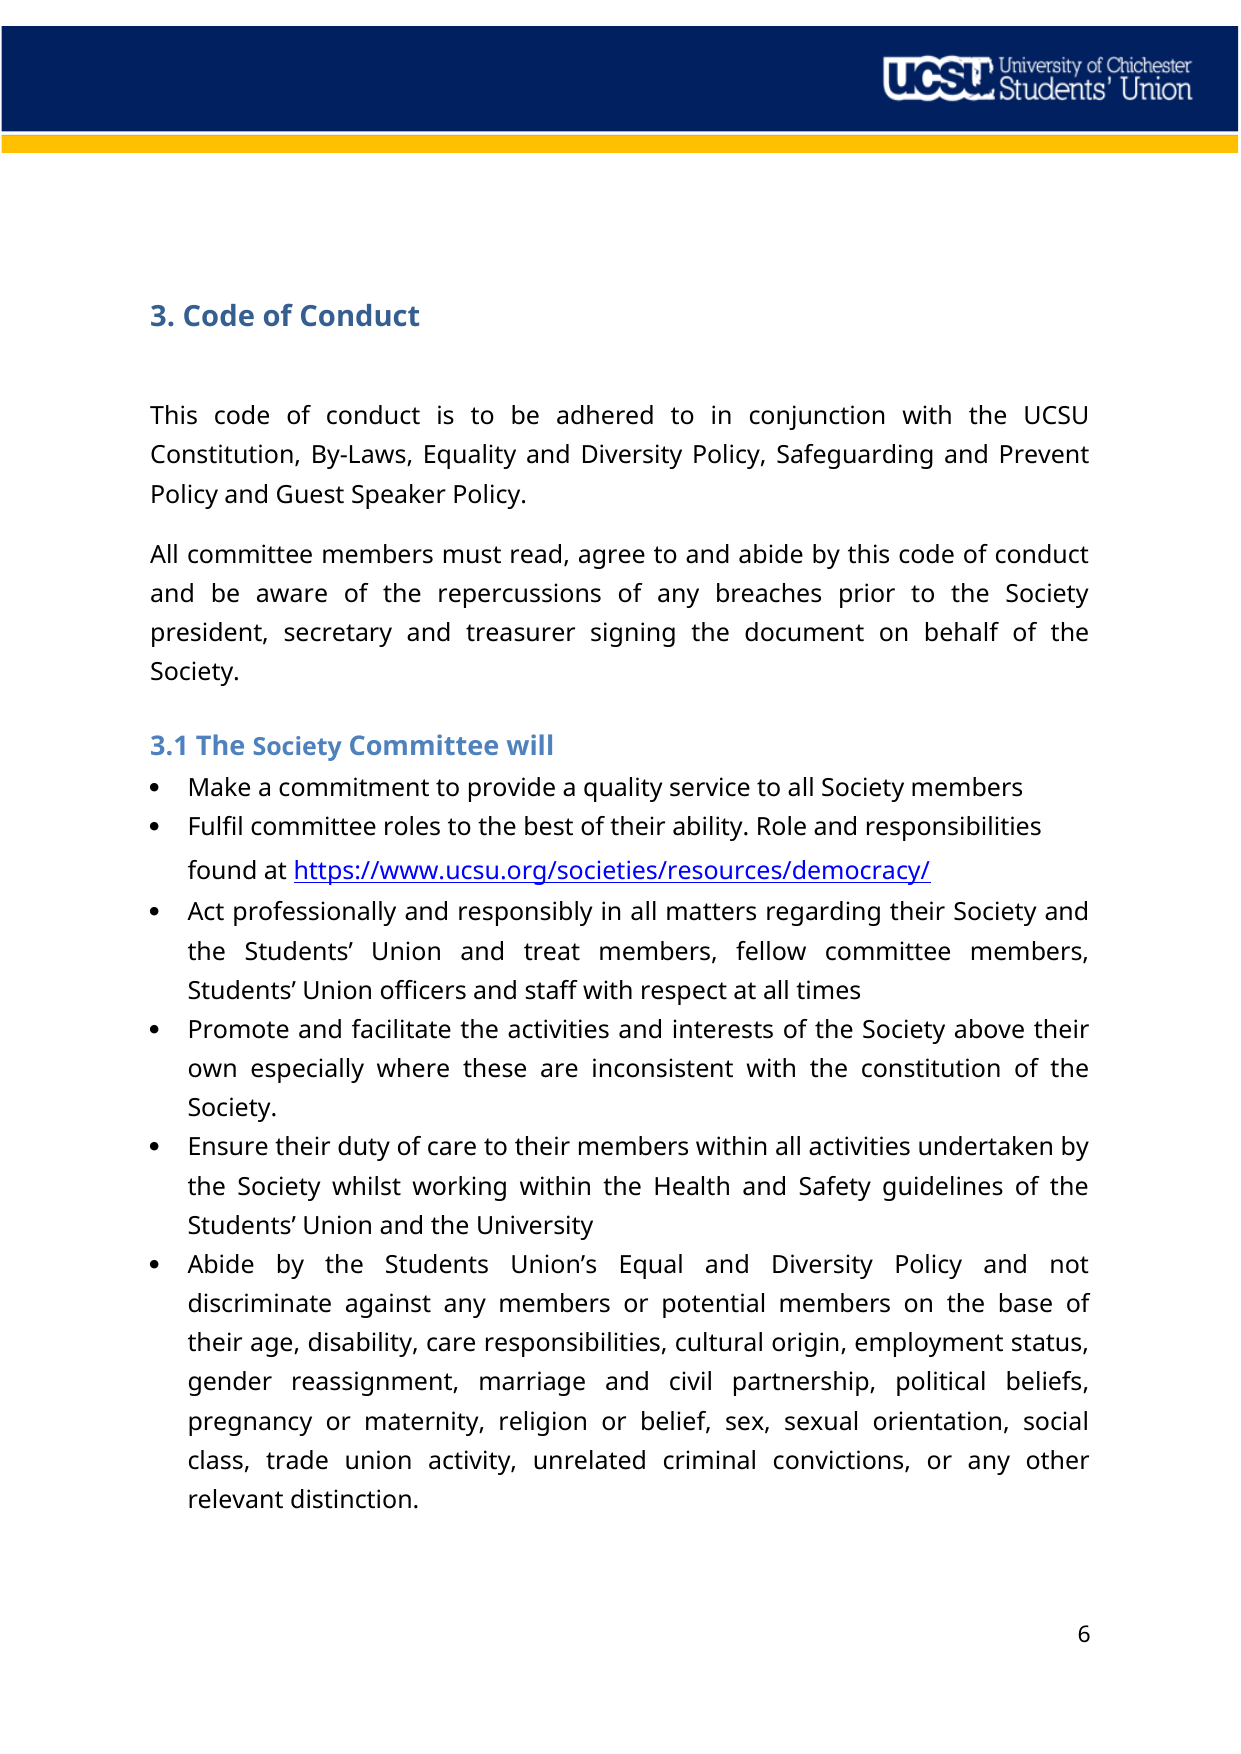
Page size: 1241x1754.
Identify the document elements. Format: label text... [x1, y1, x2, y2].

text All committee members must read, agree to and abide by this code of conduct and be aware of the repercussions of any breaches prior to the Society president, secretary and treasurer signing the document on behalf of the Society. [150, 536, 1090, 688]
subtitle 3.1 The Society Committee will [150, 727, 1090, 764]
list Act professionally and responsibly in all matters regarding their Society and the Students’ Union and treat members, fellow committee members, Students’ Union officers and staff with respect at all times [150, 894, 1090, 1006]
subtitle 3. Code of Conduct [150, 200, 1090, 335]
list Fulfil committee roles to the best of their ability. Role and responsibilities found at https://www.ucsu.org/societies/resources/democracy/ [150, 808, 1090, 888]
text This code of conduct is to be adhered to in conjunction with the UCSU Constitution, By-Laws, Equality and Diversity Policy, Safeguarding and Prevent Policy and Guest Speaker Policy. [150, 398, 1090, 510]
list Ensure their duty of care to their members within all activities undertaken by the Society whilst working within the Health and Safety guidelines of the Students’ Union and the University [150, 1129, 1090, 1241]
picture [0, 26, 1238, 152]
list Abide by the Students Union’s Equal and Diversity Policy and not discriminate against any members or potential members on the base of their age, disability, care responsibilities, cultural origin, employment status, gender reassignment, marriage and civil partnership, political beliefs, pregnancy or maternity, religion or belief, sex, sexual orientation, social class, trade union activity, unrelated criminal convictions, or any other relevant distinction. [150, 1247, 1090, 1516]
list Promote and facilitate the activities and interests of the Society above their own especially where these are inconsistent with the constitution of the Society. [150, 1012, 1090, 1124]
list Make a commitment to provide a quality service to all Society members [150, 769, 1090, 803]
